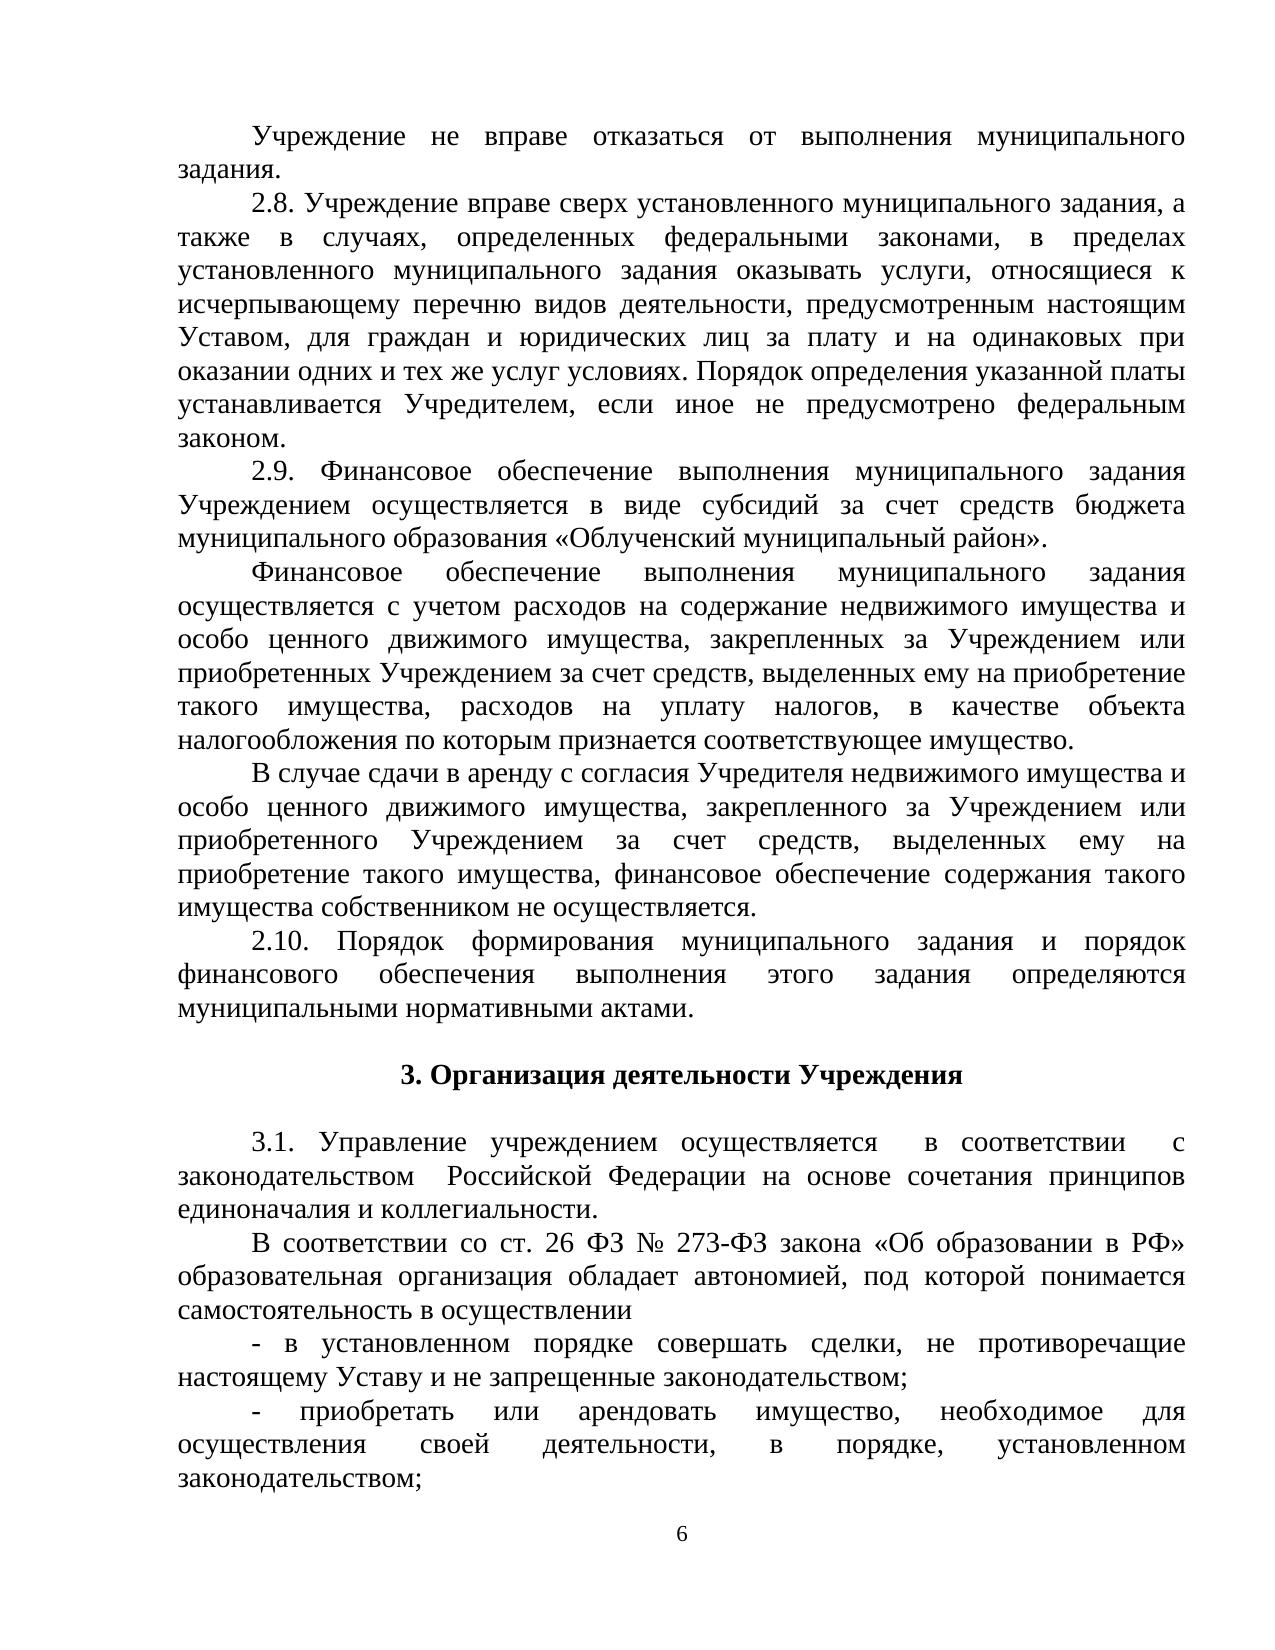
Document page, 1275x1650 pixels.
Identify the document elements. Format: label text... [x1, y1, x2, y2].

text В случае сдачи в аренду с согласия Учредителя недвижимого имущества и особо ценного движимого имущества, закрепленного за Учреждением или приобретенного Учреждением за счет средств, выделенных ему на приобретение такого имущества, финансовое обеспечение содержания такого имущества собственником не осуществляется. [177, 755, 1186, 923]
text Учреждение не вправе отказаться от выполнения муниципального задания. [177, 118, 1186, 185]
text 3.1. Управление учреждением осуществляется в соответствии с законодательством Российской Федерации на основе сочетания принципов единоначалия и коллегиальности. [177, 1124, 1186, 1225]
text 2.8. Учреждение вправе сверх установленного муниципального задания, а также в случаях, определенных федеральными законами, в пределах установленного муниципального задания оказывать услуги, относящиеся к исчерпывающему перечню видов деятельности, предусмотренным настоящим Уставом, для граждан и юридических лиц за плату и на одинаковых при оказании одних и тех же услуг условиях. Порядок определения указанной платы устанавливается Учредителем, если иное не предусмотрено федеральным законом. [177, 185, 1186, 453]
text 2.10. Порядок формирования муниципального задания и порядок финансового обеспечения выполнения этого задания определяются муниципальными нормативными актами. [177, 923, 1186, 1024]
text Финансовое обеспечение выполнения муниципального задания осуществляется с учетом расходов на содержание недвижимого имущества и особо ценного движимого имущества, закрепленных за Учреждением или приобретенных Учреждением за счет средств, выделенных ему на приобретение такого имущества, расходов на уплату налогов, в качестве объекта налогообложения по которым признается соответствующее имущество. [177, 554, 1186, 755]
text - в установленном порядке совершать сделки, не противоречащие настоящему Уставу и не запрещенные законодательством; [177, 1326, 1186, 1393]
text В соответствии со ст. 26 ФЗ № 273-ФЗ закона «Об образовании в РФ» образовательная организация обладает автономией, под которой понимается самостоятельность в осуществлении [177, 1225, 1186, 1326]
text 3. Организация деятельности Учреждения [177, 1057, 1186, 1091]
text 2.9. Финансовое обеспечение выполнения муниципального задания Учреждением осуществляется в виде субсидий за счет средств бюджета муниципального образования «Облученский муниципальный район». [177, 453, 1186, 554]
text - приобретать или арендовать имущество, необходимое для осуществления своей деятельности, в порядке, установленном законодательством; [177, 1393, 1186, 1493]
